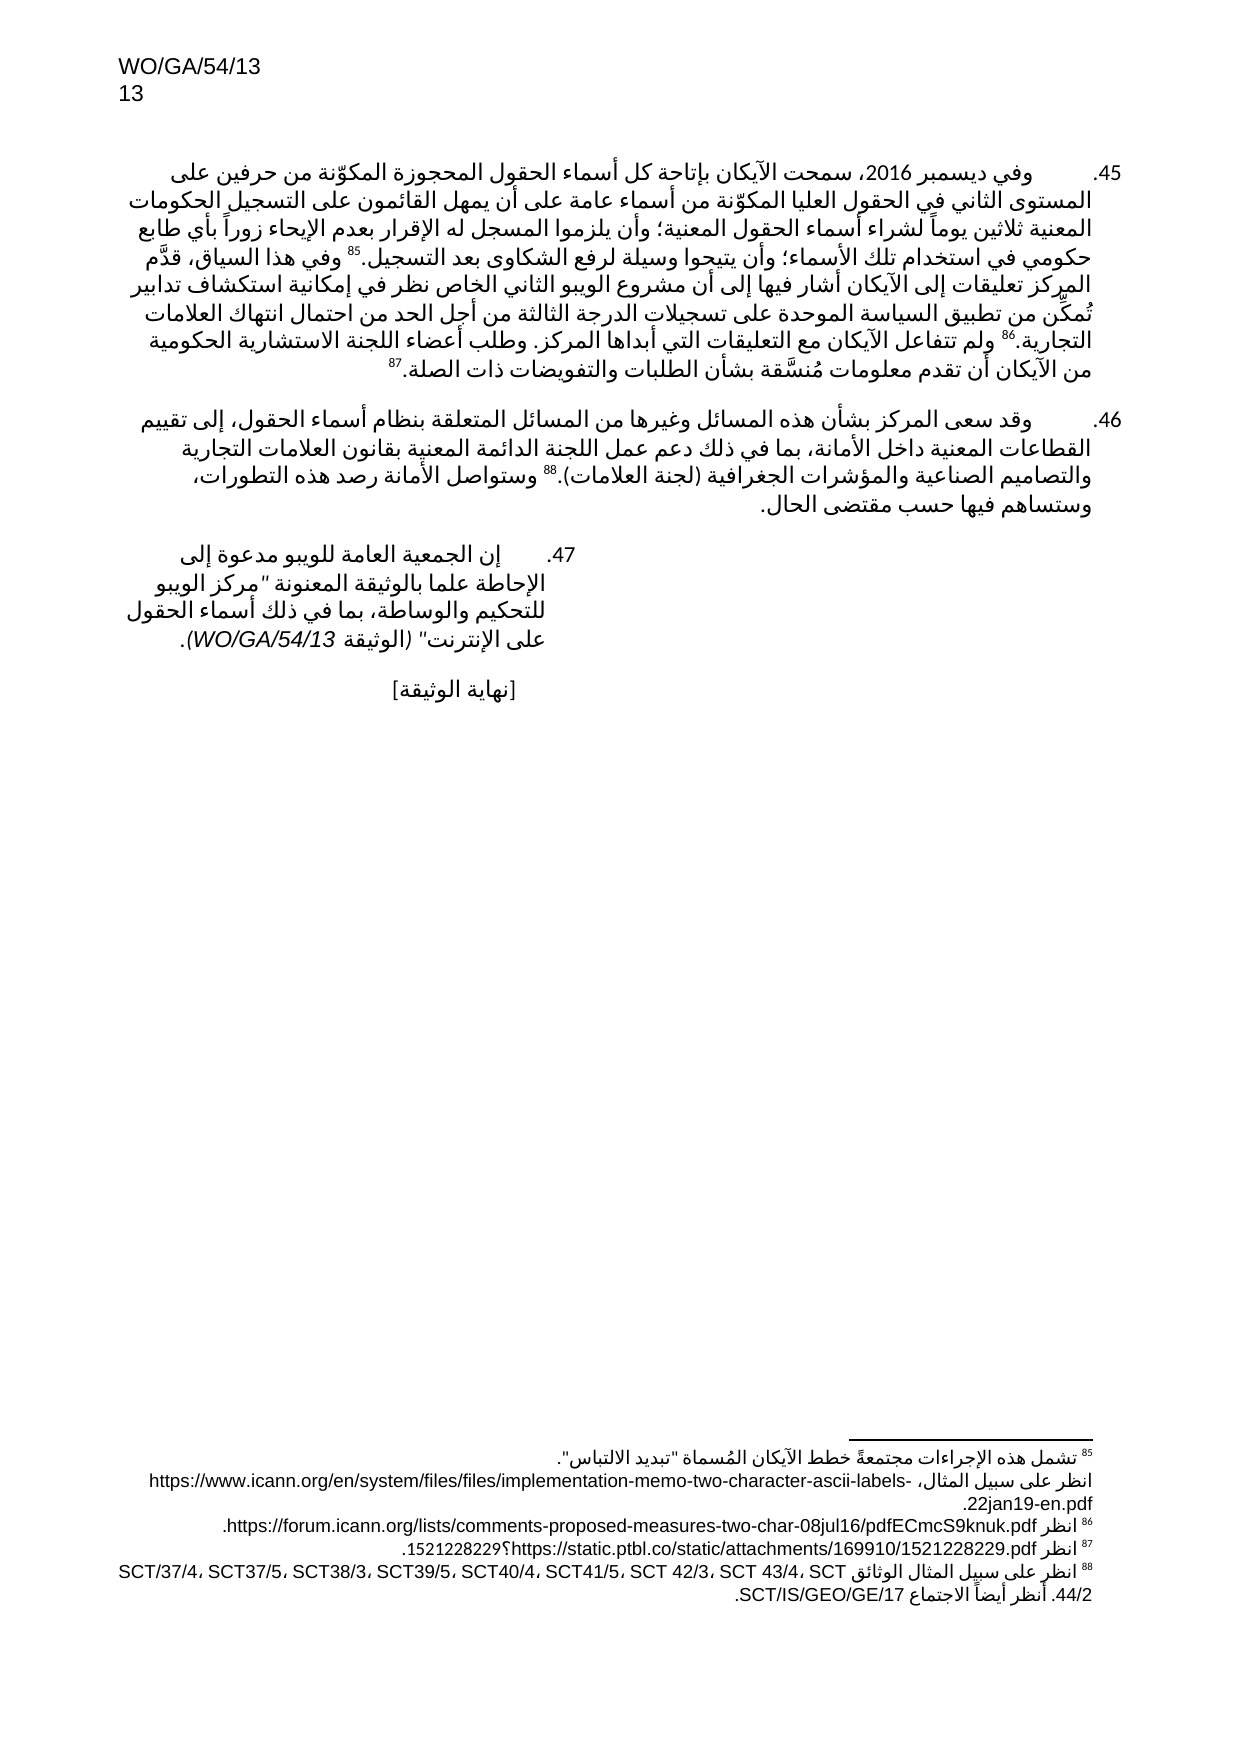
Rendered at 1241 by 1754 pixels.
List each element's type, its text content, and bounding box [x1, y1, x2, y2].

text [نهاية الوثيقة] [118, 676, 516, 704]
text وقد سعى المركز بشأن هذه المسائل وغيرها من المسائل المتعلقة بنظام أسماء الحقول، إلى تقييم القطاعات المعنية داخل الأمانة، بما في ذلك دعم عمل اللجنة الدائمة المعنية بقانون العلامات التجارية والتصاميم الصناعية والمؤشرات الجغرافية (لجنة العلامات). وستواصل الأمانة رصد هذه التطورات، وستساهم فيها حسب مقتضى الحال. [118, 406, 1092, 518]
text إن الجمعية العامة للويبو مدعوة إلى الإحاطة علما بالوثيقة المعنونة "مركز الويبو للتحكيم والوساطة، بما في ذلك أسماء الحقول على الإنترنت" (الوثيقة WO/GA/54/13). [118, 541, 546, 653]
text وفي ديسمبر 2016، سمحت الآيكان بإتاحة كل أسماء الحقول المحجوزة المكوّنة من حرفين على المستوى الثاني في الحقول العليا المكوّنة من أسماء عامة على أن يمهل القائمون على التسجيل الحكومات المعنية ثلاثين يوماً لشراء أسماء الحقول المعنية؛ وأن يلزموا المسجل له الإقرار بعدم الإيحاء زوراً بأي طابع حكومي في استخدام تلك الأسماء؛ وأن يتيحوا وسيلة لرفع الشكاوى بعد التسجيل. وفي هذا السياق، قدَّم المركز تعليقات إلى الآيكان أشار فيها إلى أن مشروع الويبو الثاني الخاص نظر في إمكانية استكشاف تدابير تُمكِّن من تطبيق السياسة الموحدة على تسجيلات الدرجة الثالثة من أجل الحد من احتمال انتهاك العلامات التجارية. ولم تتفاعل الآيكان مع التعليقات التي أبداها المركز. وطلب أعضاء اللجنة الاستشارية الحكومية من الآيكان أن تقدم معلومات مُنسَّقة بشأن الطلبات والتفويضات ذات الصلة. [118, 158, 1092, 383]
